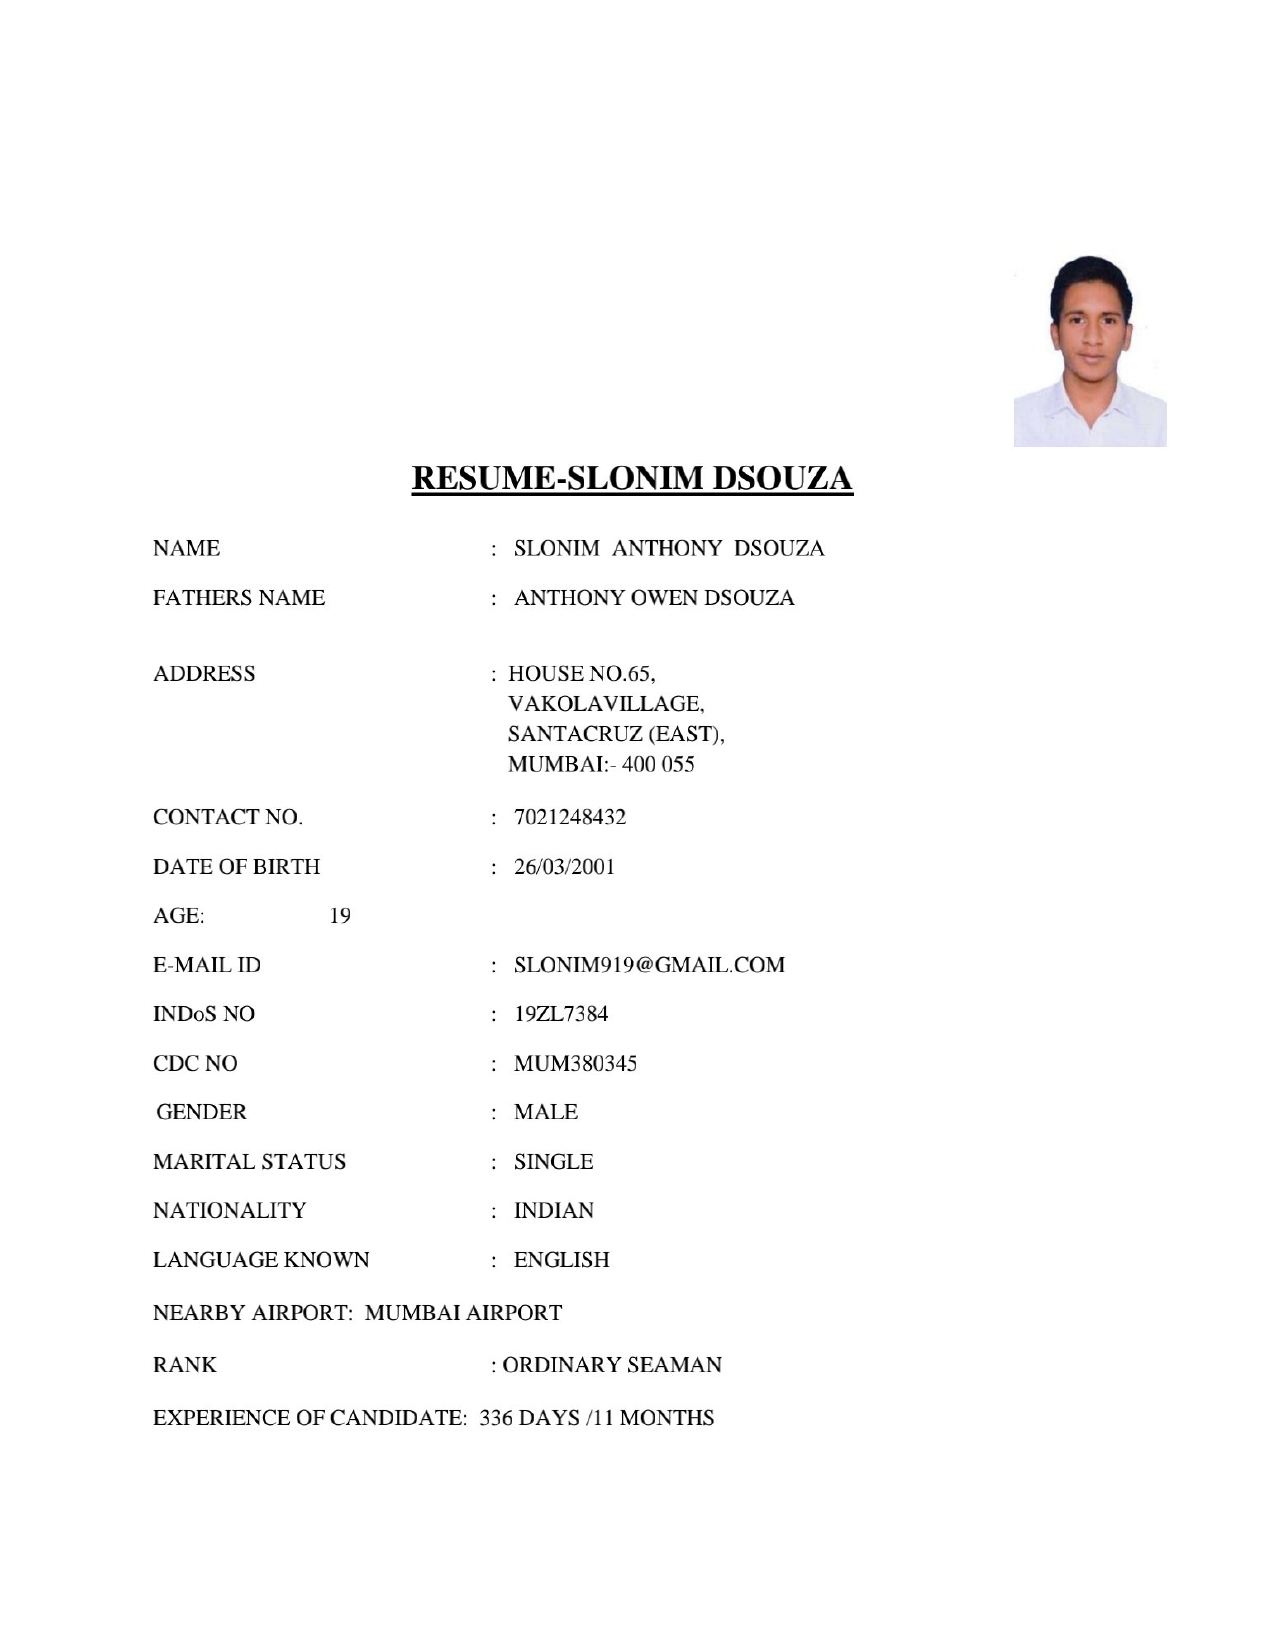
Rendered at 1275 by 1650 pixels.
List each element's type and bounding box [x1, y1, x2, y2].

picture [45, 140, 1193, 1650]
